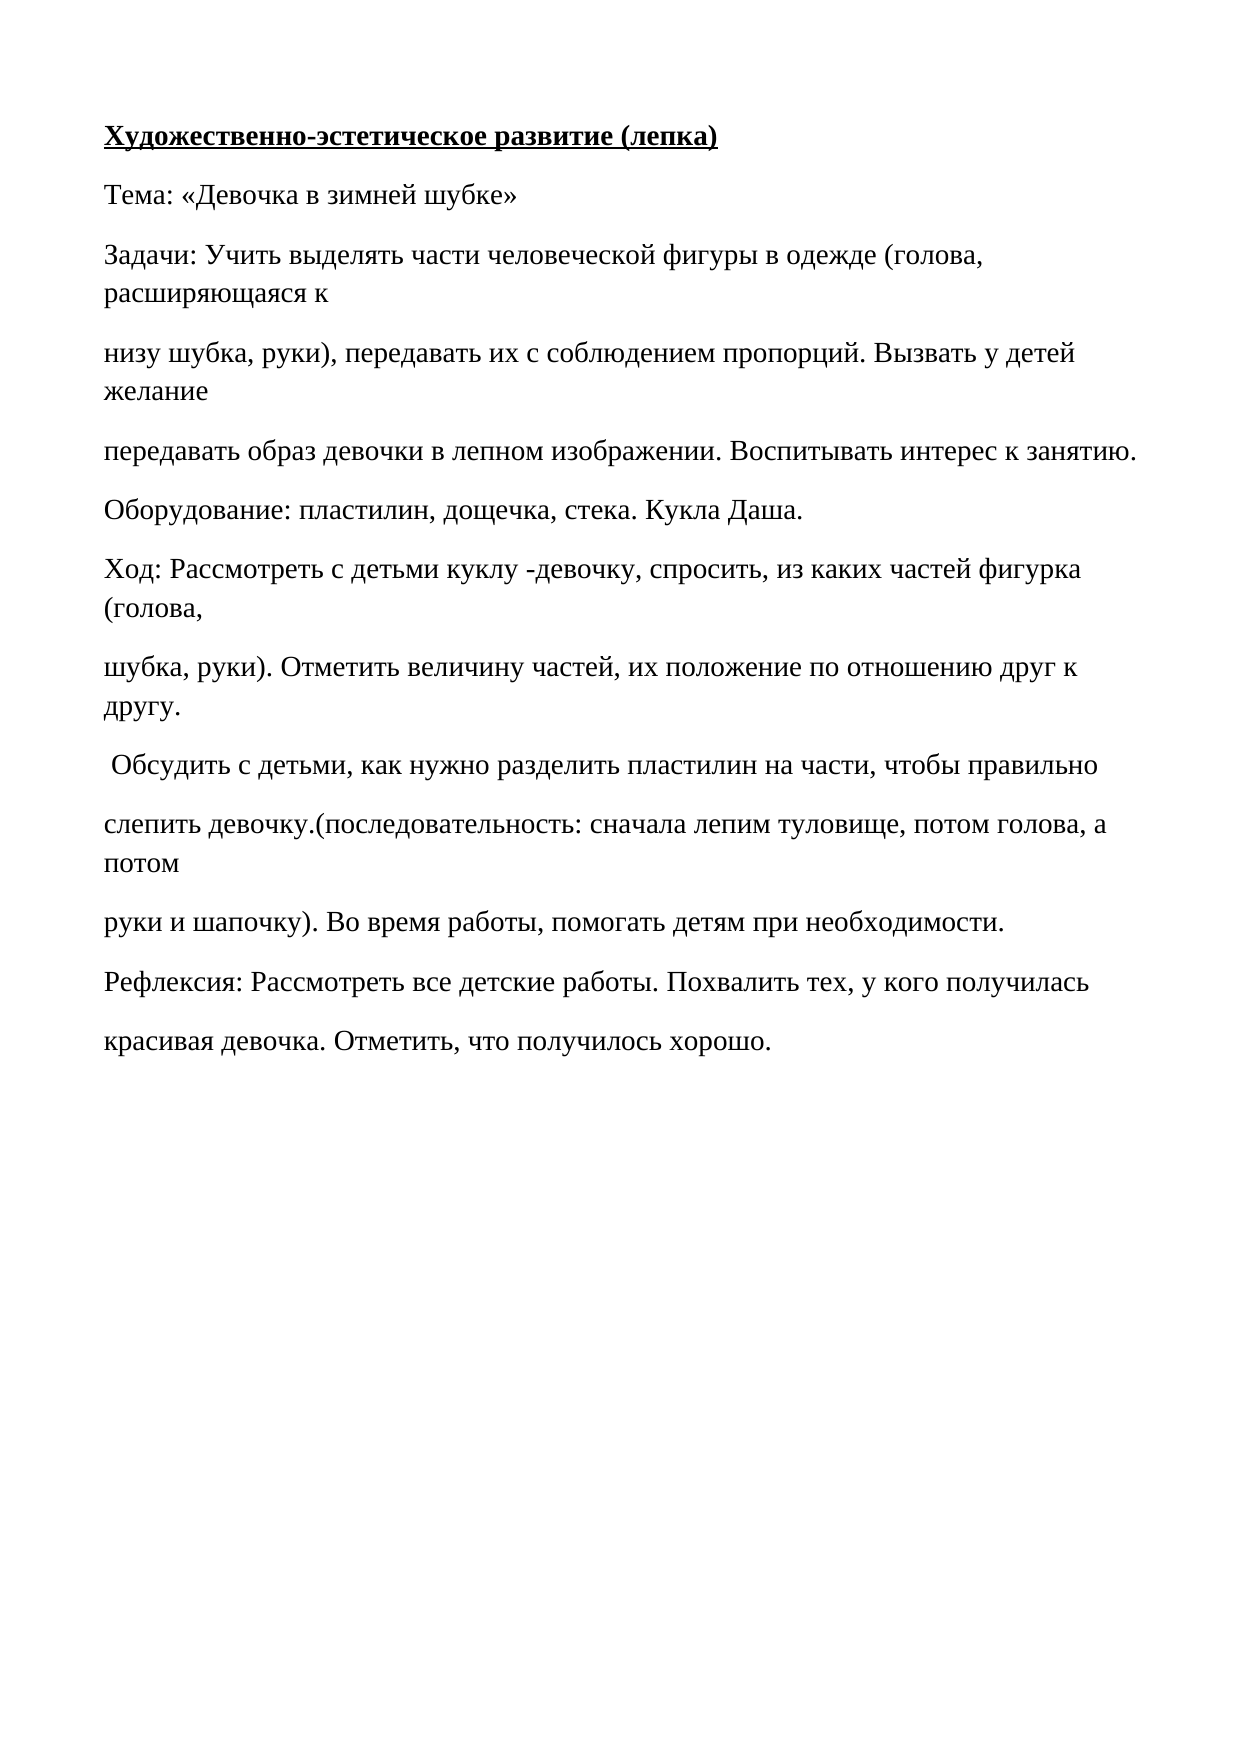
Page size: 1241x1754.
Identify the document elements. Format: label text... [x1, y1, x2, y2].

text шубка, руки). Отметить величину частей, их положение по отношению друг к другу. [103, 649, 1152, 721]
text Рефлексия: Рассмотреть все детские работы. Похвалить тех, у кого получилась [103, 964, 1152, 997]
text руки и шапочку). Во время работы, помогать детям при необходимости. [103, 904, 1152, 938]
text низу шубка, руки), передавать их с соблюдением пропорций. Вызвать у детей желание [103, 335, 1152, 407]
text Оборудование: пластилин, дощечка, стека. Кукла Даша. [103, 492, 1152, 526]
text красивая девочка. Отметить, что получилось хорошо. [103, 1023, 1152, 1057]
text слепить девочку.(последовательность: сначала лепим туловище, потом голова, а потом [103, 807, 1152, 879]
text передавать образ девочки в лепном изображении. Воспитывать интерес к занятию. [103, 433, 1152, 466]
text Тема: «Девочка в зимней шубке» [103, 177, 1152, 211]
text Обсудить с детьми, как нужно разделить пластилин на части, чтобы правильно [103, 747, 1152, 781]
text Художественно-эстетическое развитие (лепка) [103, 118, 1152, 152]
text Ход: Рассмотреть с детьми куклу -девочку, спросить, из каких частей фигурка (голова, [103, 551, 1152, 623]
text Задачи: Учить выделять части человеческой фигуры в одежде (голова, расширяющаяся к [103, 237, 1152, 309]
